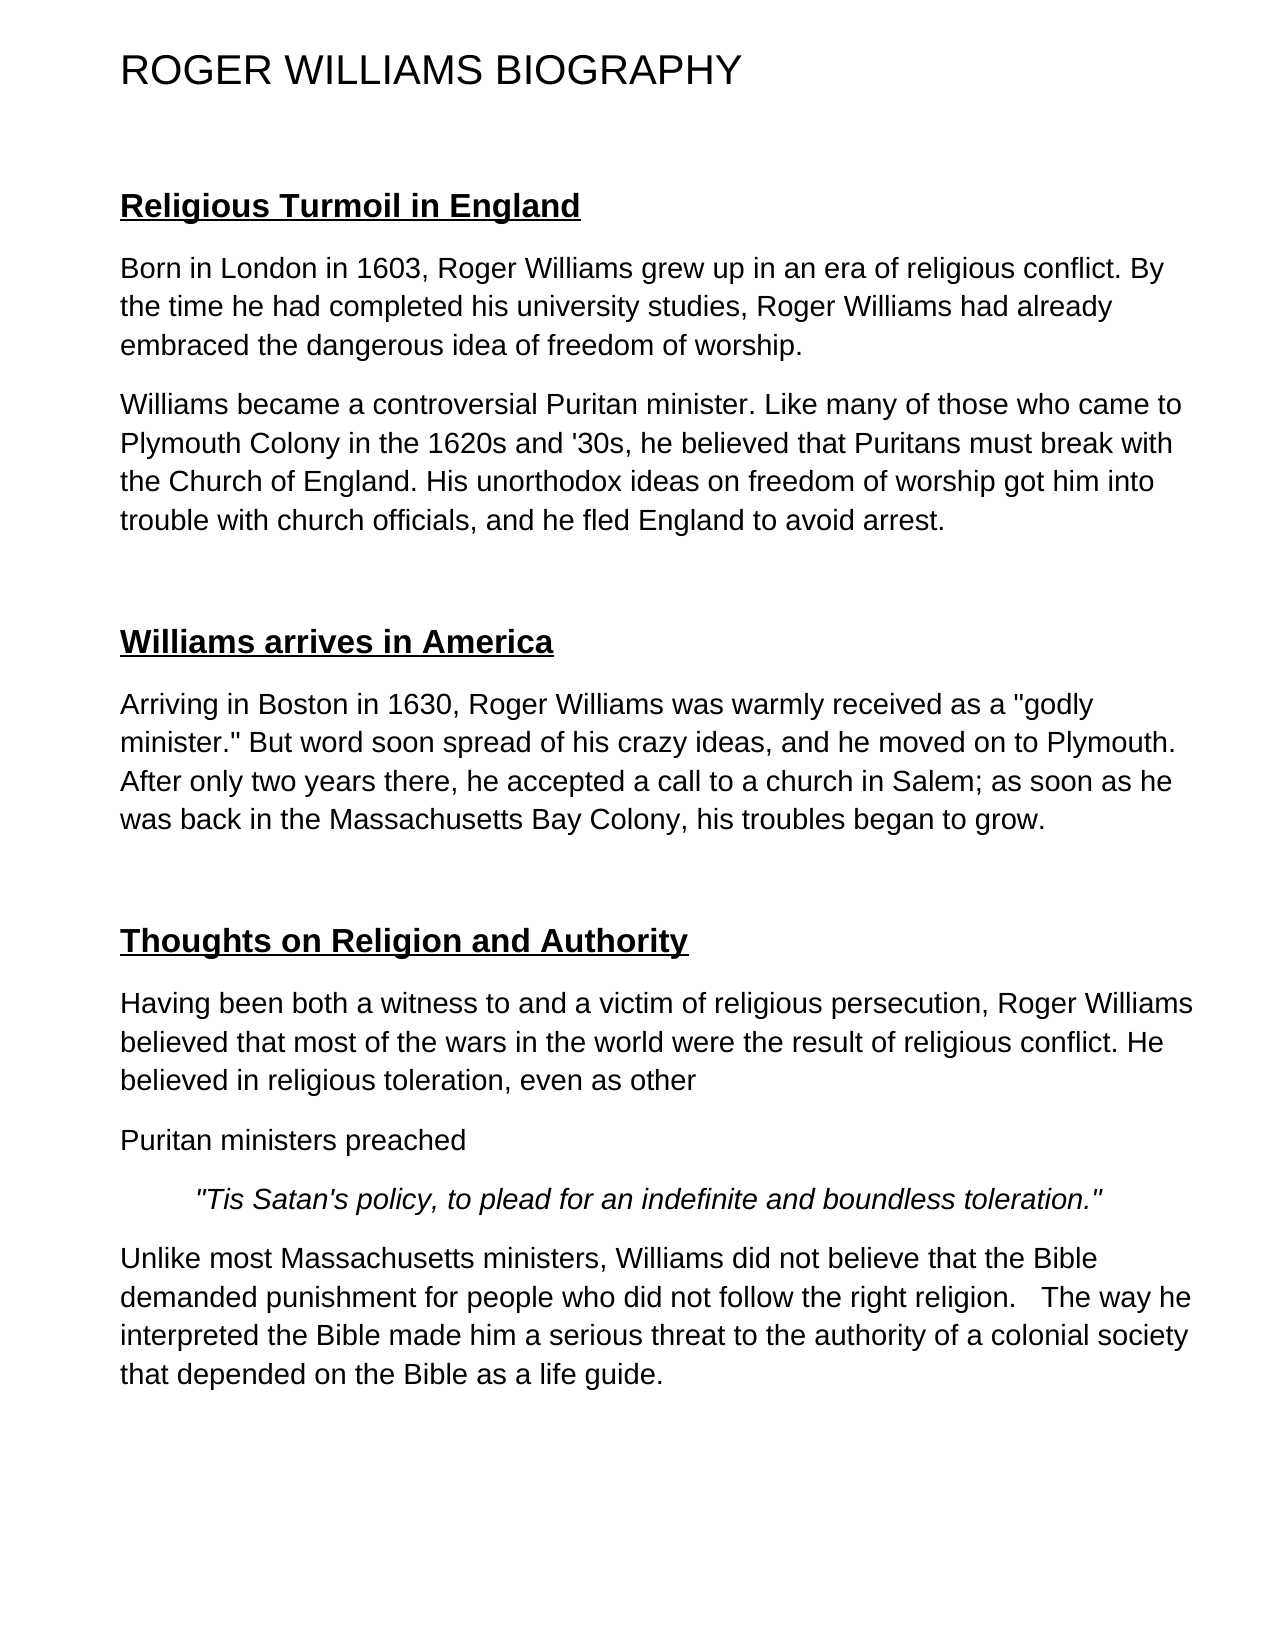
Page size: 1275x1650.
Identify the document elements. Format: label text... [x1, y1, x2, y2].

text Puritan ministers preached [120, 1123, 1200, 1156]
text Williams arrives in America [120, 622, 1200, 660]
text Williams became a controversial Puritan minister. Like many of those who came to Plymouth Colony in the 1620s and '30s, he believed that Puritans must break with the Church of England. His unorthodox ideas on freedom of worship got him into trouble with church officials, and he fled England to avoid arrest. [120, 387, 1200, 537]
text ROGER WILLIAMS BIOGRAPHY [120, 45, 1200, 93]
text Unlike most Massachusetts ministers, Williams did not believe that the Bible demanded punishment for people who did not follow the right religion. The way he interpreted the Bible made him a serious threat to the authority of a colonial society that depended on the Bible as a life guide. [120, 1241, 1200, 1391]
text Religious Turmoil in England [120, 186, 1200, 224]
text Thoughts on Religion and Authority [120, 921, 1200, 959]
text "Tis Satan's policy, to plead for an indefinite and boundless toleration." [195, 1182, 1200, 1216]
text Born in London in 1603, Roger Williams grew up in an era of religious conflict. By the time he had completed his university studies, Roger Williams had already embraced the dangerous idea of freedom of worship. [120, 251, 1200, 362]
text Having been both a witness to and a victim of religious persecution, Roger Williams believed that most of the wars in the world were the result of religious conflict. He believed in religious toleration, even as other [120, 986, 1200, 1097]
text Arriving in Boston in 1630, Roger Williams was warmly received as a "godly minister." But word soon spread of his crazy ideas, and he moved on to Plymouth. After only two years there, he accepted a call to a church in Salem; as soon as he was back in the Massachusetts Bay Colony, his troubles began to grow. [120, 687, 1200, 836]
